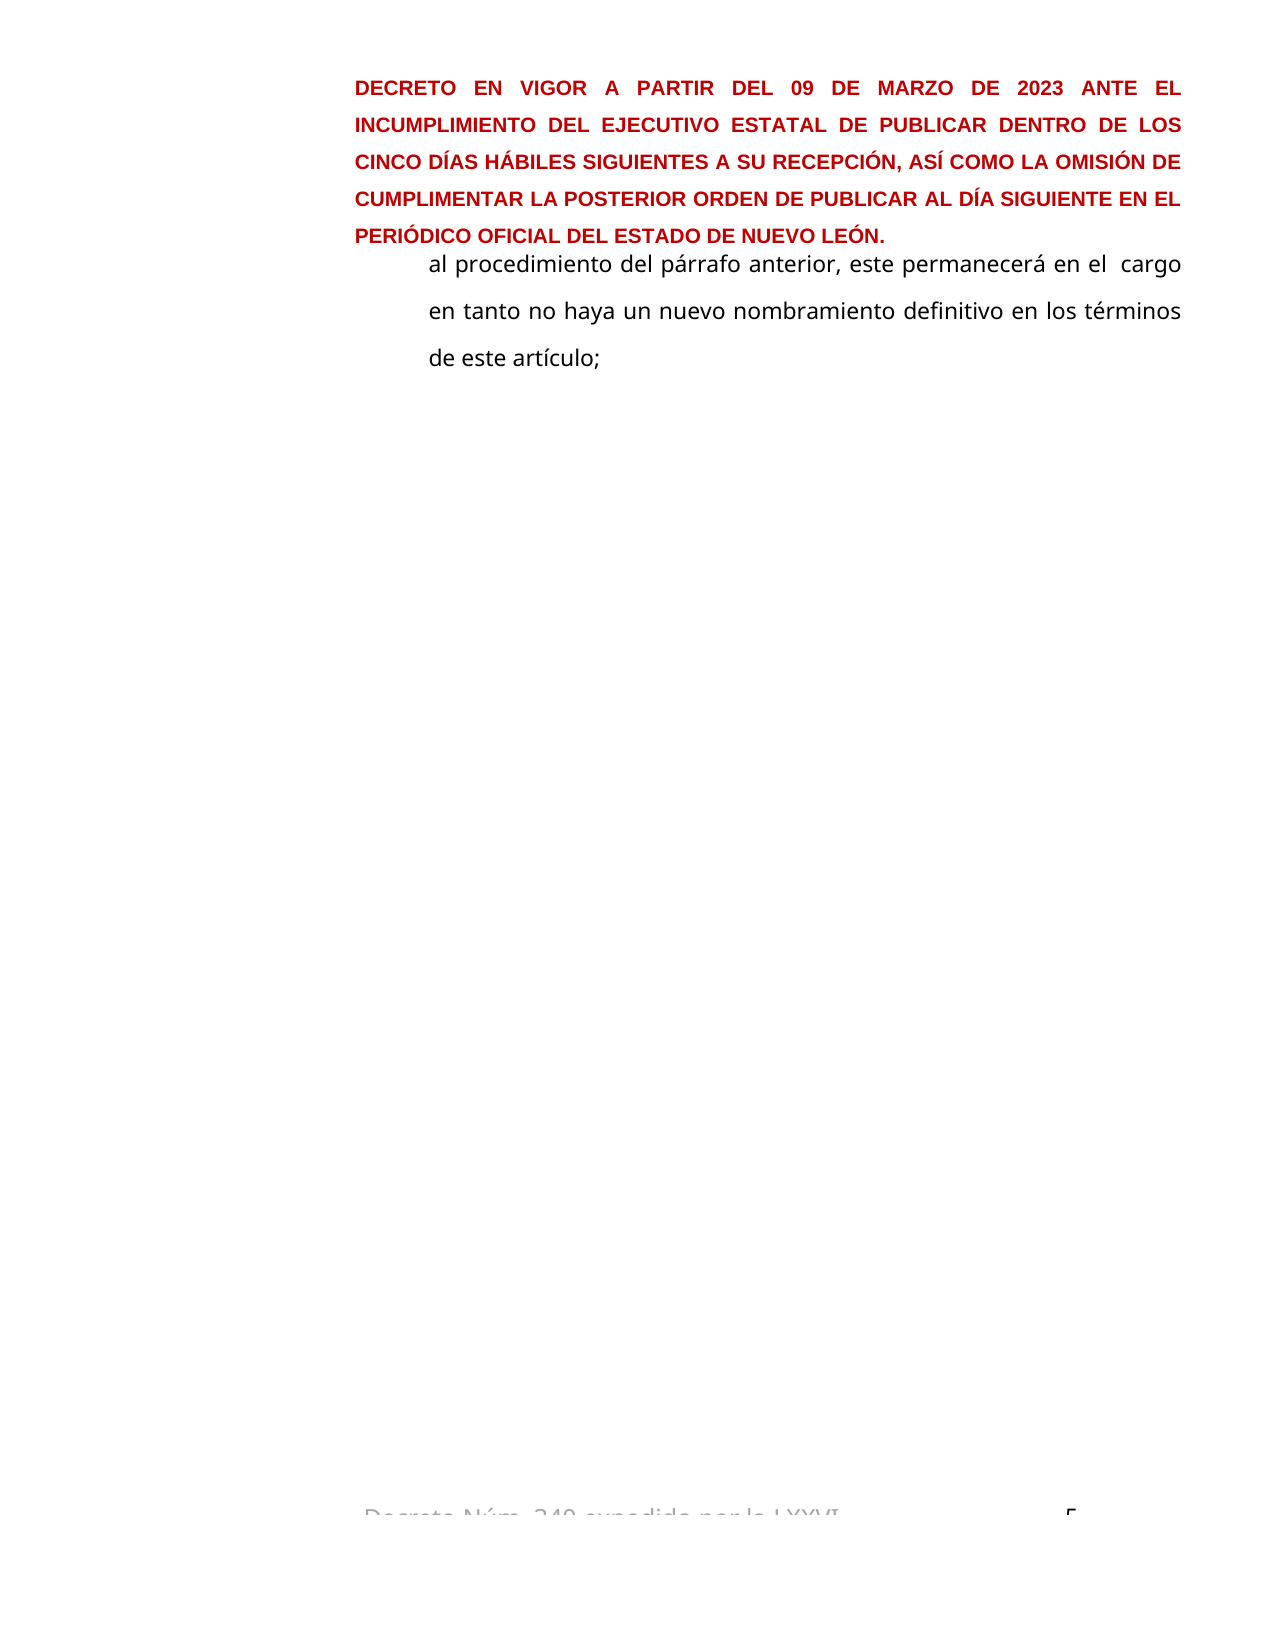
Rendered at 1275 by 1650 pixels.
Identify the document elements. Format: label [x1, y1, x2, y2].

text [428, 248, 1182, 373]
